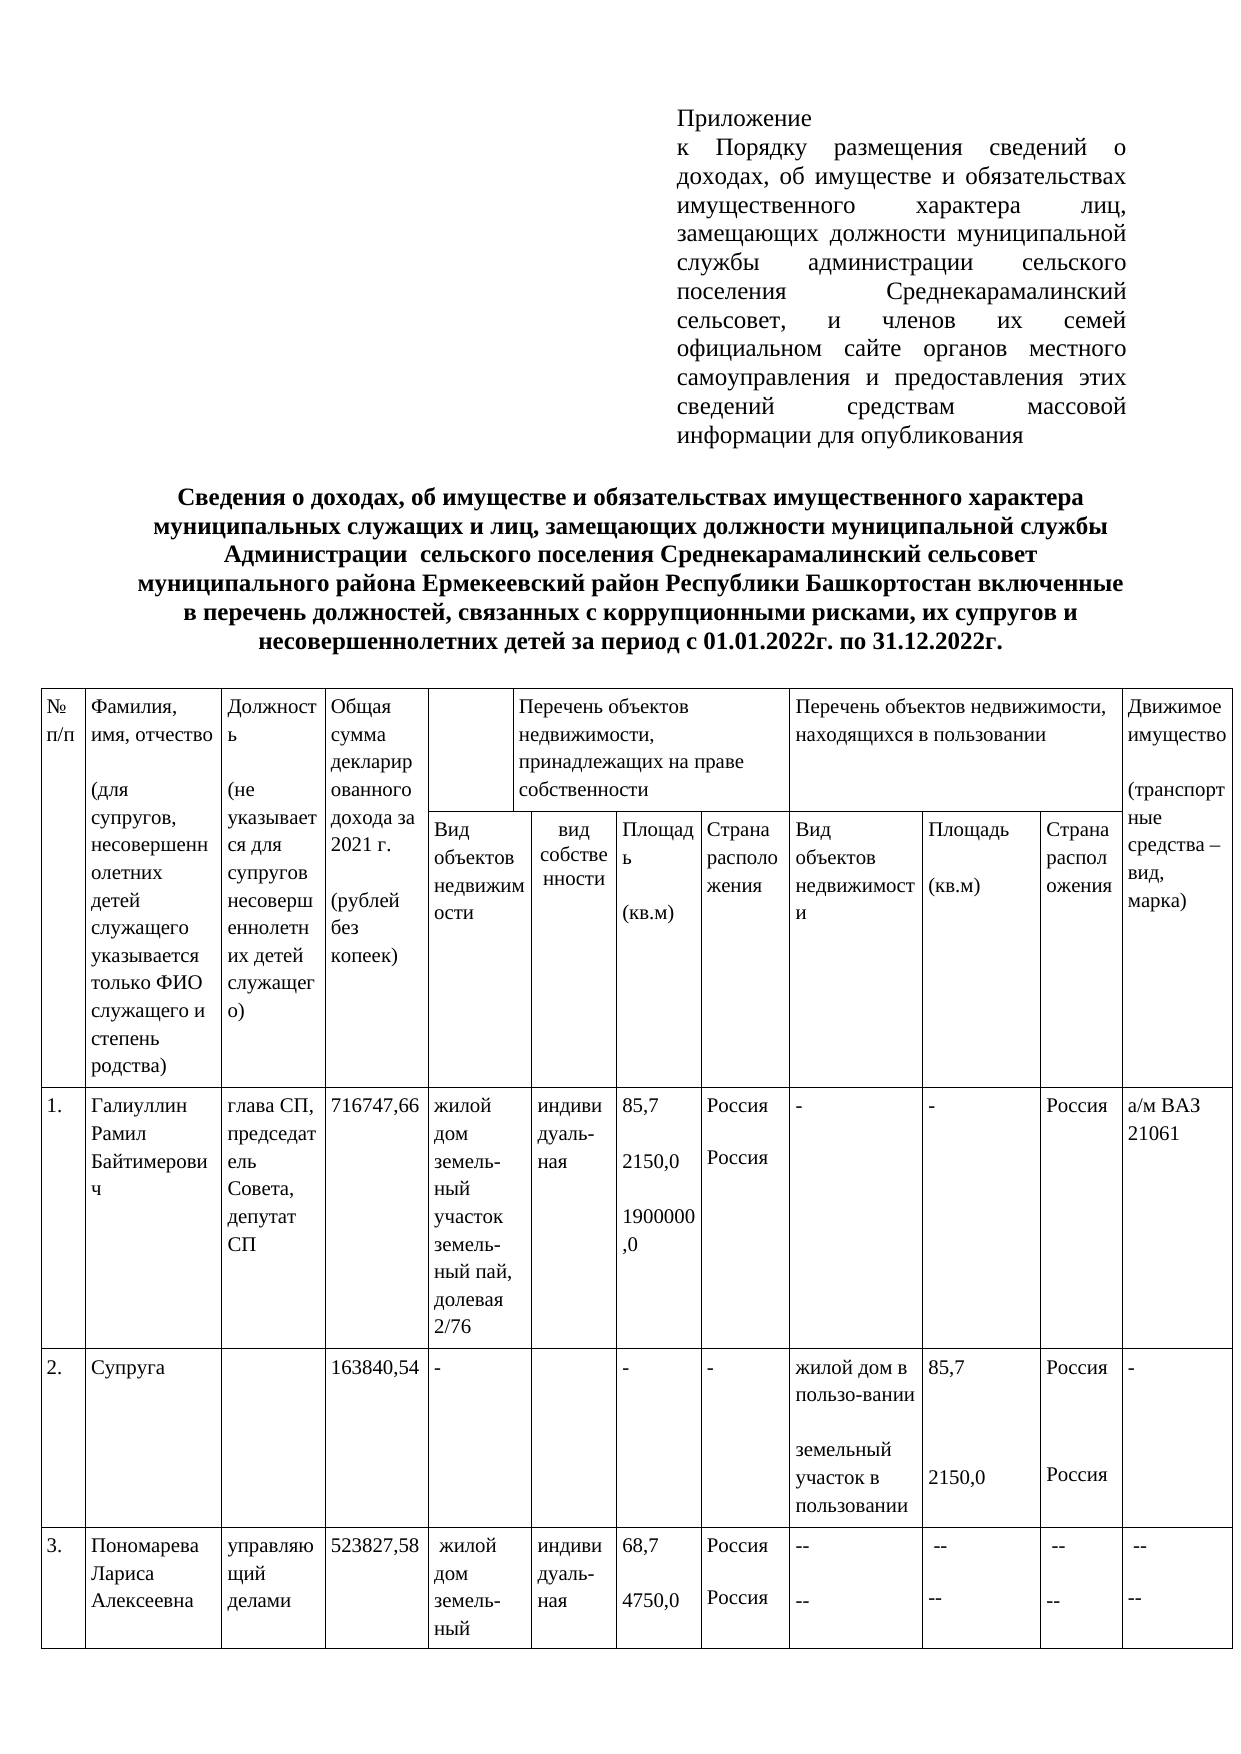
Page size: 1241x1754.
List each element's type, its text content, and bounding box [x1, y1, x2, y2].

table_cell 85,7 2150,0 1900000,0 [617, 1088, 701, 1348]
table_cell 716747,66 [326, 1088, 428, 1348]
table_cell 3. [42, 1528, 85, 1647]
table_cell - [429, 1349, 531, 1527]
table_cell Вид объектов недвижимости [790, 812, 922, 1087]
table_header Должность (не указывается для супругов несовершеннолетних детей служащего) [222, 689, 325, 1087]
table_cell 163840,54 [326, 1349, 428, 1527]
table_cell - [790, 1088, 922, 1348]
table_header № п/п [42, 689, 85, 1087]
table_cell -- -- [1123, 1528, 1232, 1647]
table_cell индивидуаль-ная [532, 1528, 616, 1647]
table_cell Площадь (кв.м) [617, 812, 701, 1087]
table_cell Россия Россия [1041, 1349, 1122, 1527]
table_cell 1. [42, 1088, 85, 1348]
table_cell - [617, 1349, 701, 1527]
table_cell 85,7 2150,0 [923, 1349, 1040, 1527]
table_cell 68,7 4750,0 [617, 1528, 701, 1647]
table_header Движимое имущество (транспортные средства – вид, марка) [1123, 689, 1232, 1087]
table_cell глава СП, председатель Совета, депутат СП [222, 1088, 325, 1348]
table_cell [222, 1349, 325, 1527]
text к Порядку размещения сведений о доходах, об имуществе и обязательствах имущественного характера лиц, замещающих должности муниципальной службы администрации сельского поселения Среднекарамалинский сельсовет, и членов их семей официальном сайте органов местного самоуправления и предоставления этих сведений средствам массовой информации для опубликования [677, 132, 1127, 448]
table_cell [86, 1528, 221, 1647]
table_cell Россия [1041, 1088, 1122, 1348]
table_cell - [702, 1349, 789, 1527]
table_header Перечень объектов недвижимости, находящихся в пользовании [790, 689, 1122, 811]
table_cell - [1123, 1349, 1232, 1527]
table_cell Страна расположения [702, 812, 789, 1087]
table_cell а/м ВАЗ 21061 [1123, 1088, 1232, 1348]
table_cell Вид объектов недвижимости [429, 812, 531, 1087]
table_cell Страна расположения [1041, 812, 1122, 1087]
table_cell Галиуллин Рамил Байтимерович [86, 1088, 221, 1348]
table_header Общая сумма декларированного дохода за 2021 г. (рублей без копеек) [326, 689, 428, 1087]
table_header [429, 689, 513, 811]
text Приложение [677, 103, 1127, 132]
table_cell Россия Россия [702, 1088, 789, 1348]
table_cell -- -- [923, 1528, 1040, 1647]
table_cell - [923, 1088, 1040, 1348]
table_cell индивидуаль-ная [532, 1088, 616, 1348]
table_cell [429, 1528, 531, 1647]
table_cell жилой дом земель-ный участок земель-ный пай, долевая 2/76 [429, 1088, 531, 1348]
table_cell 2. [42, 1349, 85, 1527]
table_cell -- -- [790, 1528, 922, 1647]
table_header Фамилия, имя, отчество (для супругов, несовершеннолетних детей служащего указывается только ФИО служащего и степень родства) [86, 689, 221, 1087]
table_cell жилой дом в пользо-вании земельный участок в пользовании [790, 1349, 922, 1527]
table_cell вид собственности [532, 812, 616, 1087]
table_cell Супруга [86, 1349, 221, 1527]
table_cell 523827,58 [326, 1528, 428, 1647]
table_header Перечень объектов недвижимости, принадлежащих на праве собственности [514, 689, 789, 811]
text Сведения о доходах, об имуществе и обязательствах имущественного характера муниципальных служащих и лиц, замещающих должности муниципальной службы Администрации сельского поселения Среднекарамалинский сельсовет муниципального района Ермекеевский район Республики Башкортостан включенные в перечень должностей, связанных с коррупционными рисками, их супругов и несовершеннолетних детей за период с 01.01.2022г. по 31.12.2022г. [134, 482, 1127, 654]
table_cell Площадь (кв.м) [923, 812, 1040, 1087]
table_cell Россия Россия [702, 1528, 789, 1647]
table_cell -- -- [1041, 1528, 1122, 1647]
table_cell управляющий делами [222, 1528, 325, 1647]
table_cell [532, 1349, 616, 1527]
